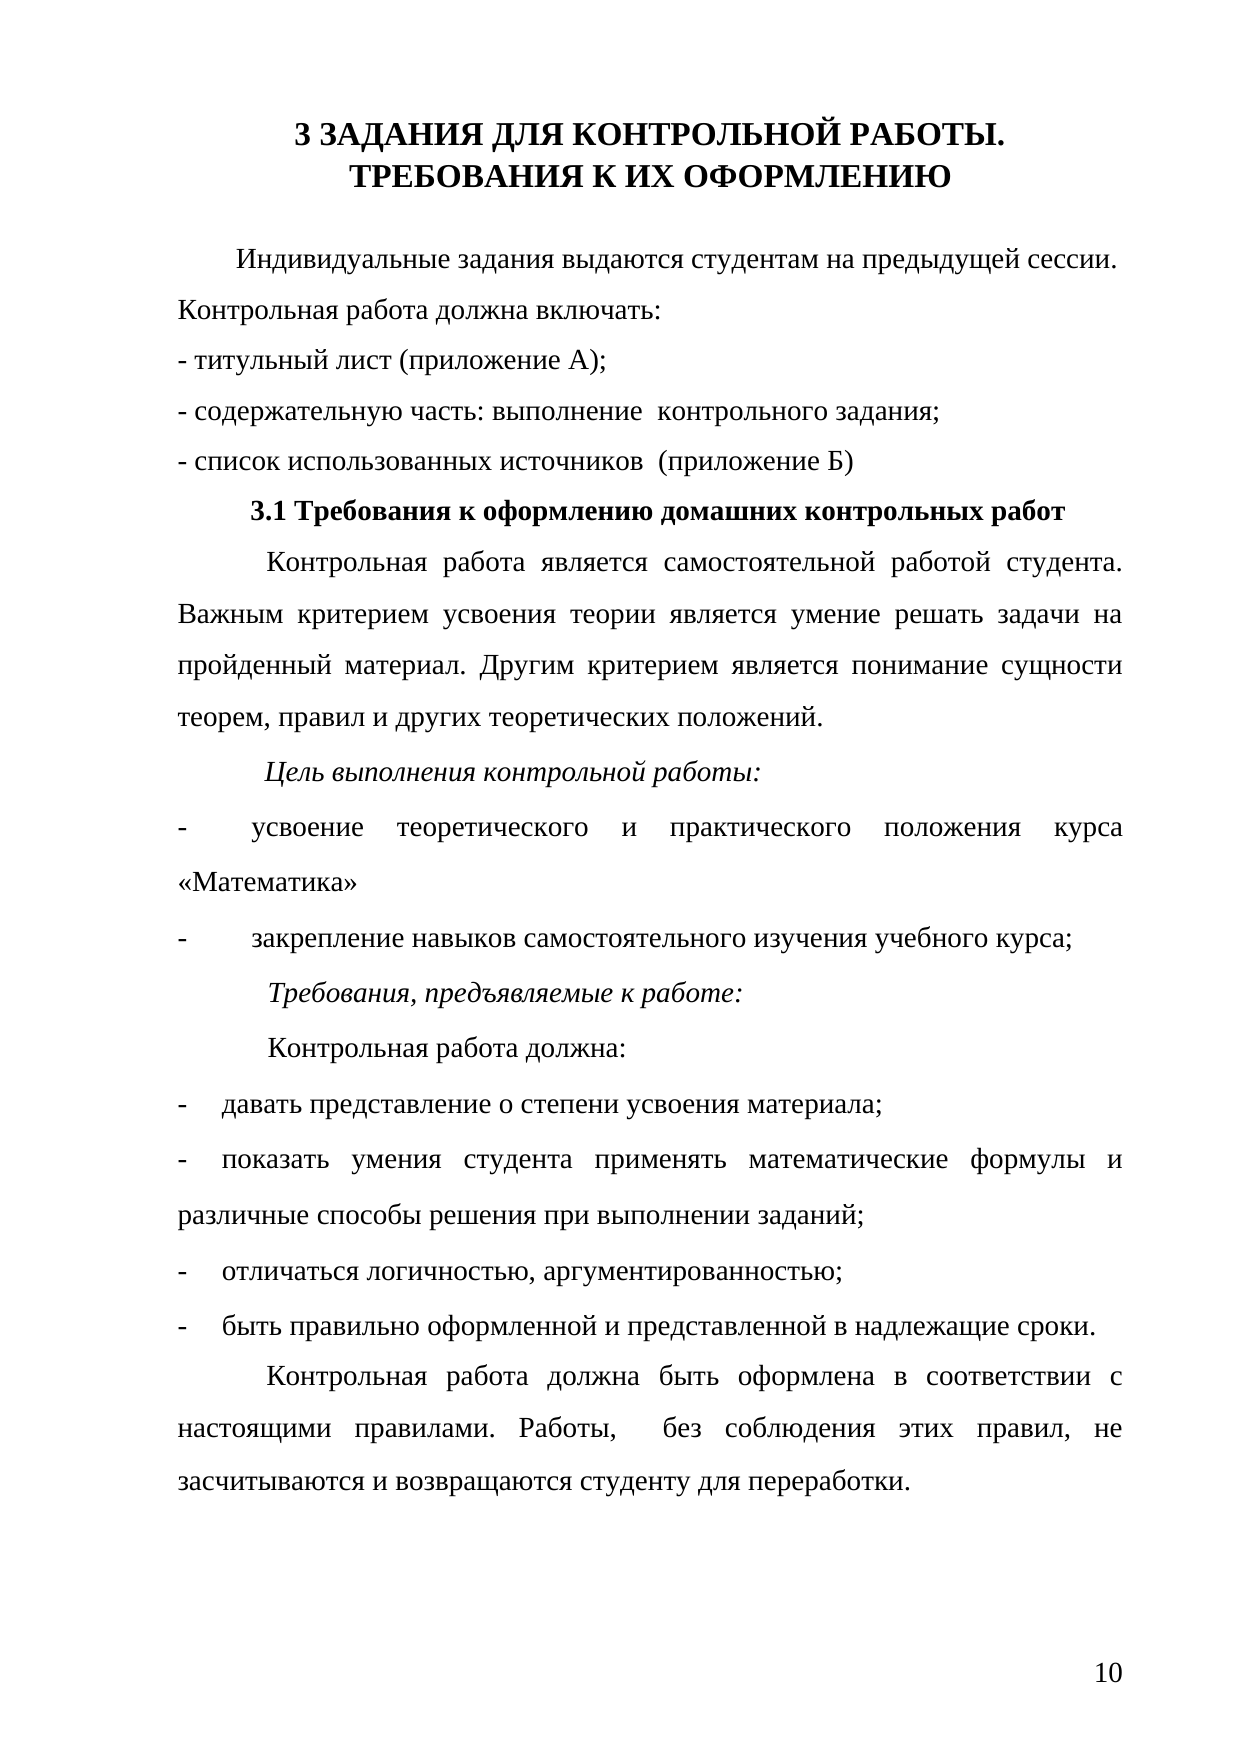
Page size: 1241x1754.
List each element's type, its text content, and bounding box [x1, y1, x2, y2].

text Контрольная работа должна быть оформлена в соответствии с настоящими правилами. Работы, без соблюдения этих правил, не засчитываются и возвращаются студенту для переработки. [177, 1358, 1123, 1496]
text Цель выполнения контрольной работы: [264, 754, 1126, 788]
text Требования, предъявляемые к работе: [267, 975, 1123, 1009]
text - титульный лист (приложение А); [177, 342, 1122, 376]
list закрепление навыков самостоятельного изучения учебного курса; [177, 920, 1123, 953]
list отличаться логичностью, аргументированностью; [177, 1253, 1123, 1286]
text Контрольная работа должна: [267, 1031, 1123, 1064]
text 3.1 Требования к оформлению домашних контрольных работ [177, 493, 1122, 527]
list быть правильно оформленной и представленной в надлежащие сроки. [177, 1308, 1123, 1342]
text Контрольная работа должна включать: [177, 292, 1122, 325]
list давать представление о степени усвоения материала; [177, 1086, 1123, 1120]
text Индивидуальные задания выдаются студентам на предыдущей сессии. [177, 241, 1122, 274]
text - список использованных источников (приложение Б) [177, 443, 1122, 477]
text Контрольная работа является самостоятельной работой студента. Важным критерием усвоения теории является умение решать задачи на пройденный материал. Другим критерием является понимание сущности теорем, правил и других теоретических положений. [177, 544, 1123, 732]
text 3 ЗАДАНИЯ ДЛЯ КОНТРОЛЬНОЙ РАБОТЫ. ТРЕБОВАНИЯ К ИХ ОФОРМЛЕНИЮ [177, 114, 1122, 194]
list усвоение теоретического и практического положения курса «Математика» [177, 809, 1123, 898]
list показать умения студента применять математические формулы и различные способы решения при выполнении заданий; [177, 1142, 1123, 1230]
text - содержательную часть: выполнение контрольного задания; [177, 393, 1122, 426]
